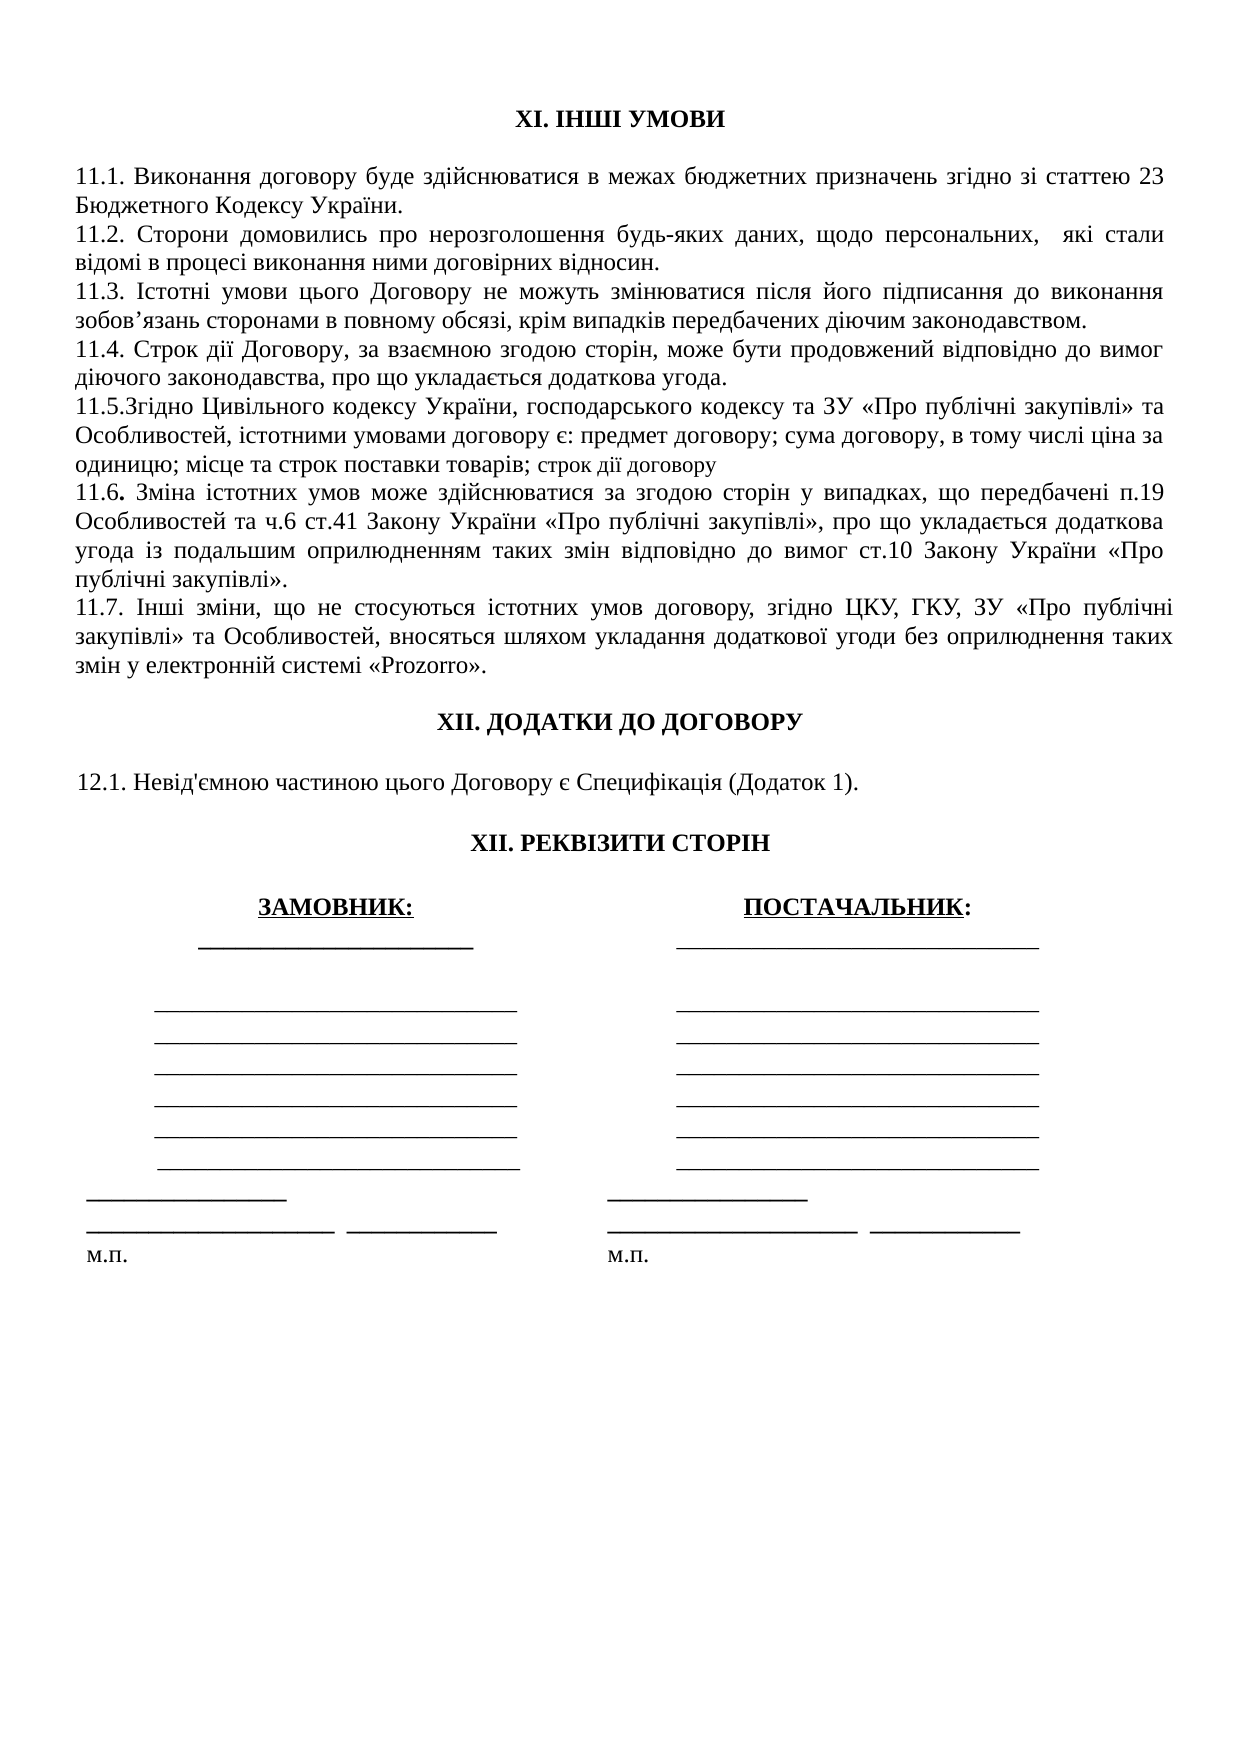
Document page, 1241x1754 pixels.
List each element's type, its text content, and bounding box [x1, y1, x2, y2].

text 11.3. Істотні умови цього Договору не можуть змінюватися після його підписання до виконання зобов’язань сторонами в повному обсязі, крім випадків передбачених діючим законодавством. [75, 276, 1165, 334]
text 11.4. Строк дії Договору, за взаємною згодою сторін, може бути продовжений відповідно до вимог діючого законодавства, про що укладається додаткова угода. [75, 334, 1165, 391]
text ХІ. ІНШІ УМОВИ [75, 104, 1165, 132]
text 11.2. Сторони домовились про нерозголошення будь-яких даних, щодо персональних, які стали відомі в процесі виконання ними договірних відносин. [75, 219, 1165, 276]
text XII. РЕКВІЗИТИ СТОРІН [75, 828, 1165, 857]
text XII. ДОДАТКИ ДО ДОГОВОРУ [75, 707, 1165, 736]
table_header ПОСТАЧАЛЬНИК: _____________________________ _____________________________ _____________________________ _____________________________ _____________________________ _____________________________ _____________________________ ________________ ____________________ ____________ м.п. [596, 860, 1119, 1270]
text 11.1. Виконання договору буде здійснюватися в межах бюджетних призначень згідно зі статтею 23 Бюджетного Кодексу України. [75, 161, 1165, 219]
text 11.5.Згідно Цивільного кодексу України, господарського кодексу та ЗУ «Про публічні закупівлі» та Особливостей, істотними умовами договору є: предмет договору; сума договору, в тому числі ціна за одиницю; місце та строк поставки товарів; строк дії договору [75, 391, 1165, 477]
text 11.7. Інші зміни, що не стосуються істотних умов договору, згідно ЦКУ, ГКУ, ЗУ «Про публічні закупівлі» та Особливостей, вносяться шляхом укладання додаткової угоди без оприлюднення таких змін у електронній системі «Prozorro». [75, 592, 1174, 679]
table_header 12.1. Невід'ємною частиною цього Договору є Специфікація (Додаток 1). [75, 765, 1169, 797]
text 11.6. Зміна істотних умов може здійснюватися за згодою сторін у випадках, що передбачені п.19 Особливостей та ч.6 ст.41 Закону України «Про публічні закупівлі», про що укладається додаткова угода із подальшим оприлюдненням таких змін відповідно до вимог ст.10 Закону України «Про публічні закупівлі». [75, 477, 1165, 592]
table_header ЗАМОВНИК: ______________________ _____________________________ _____________________________ _____________________________ _____________________________ _____________________________ _____________________________ ________________ ____________________ ____________ м.п. [75, 860, 596, 1270]
